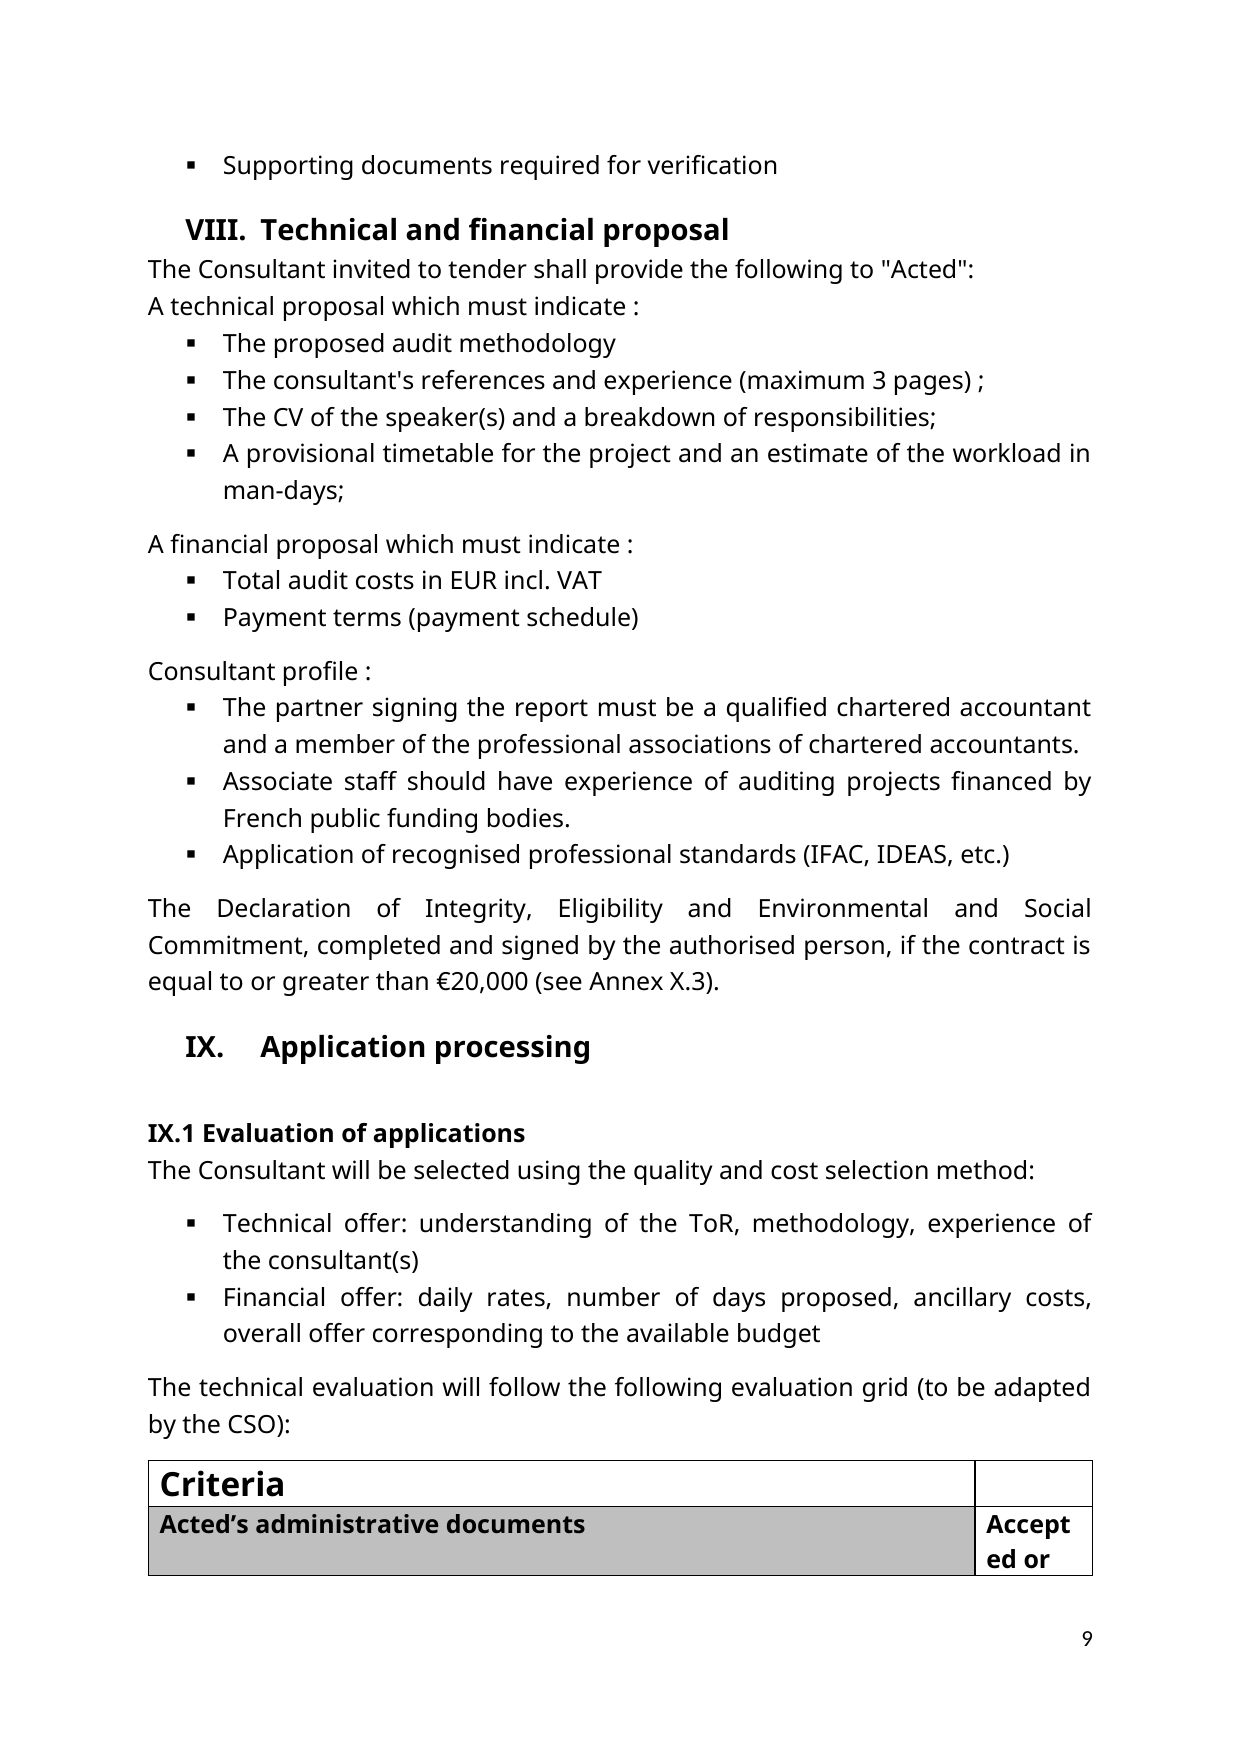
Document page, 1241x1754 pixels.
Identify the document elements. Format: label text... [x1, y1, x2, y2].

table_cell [149, 1507, 974, 1575]
text The Consultant will be selected using the quality and cost selection method: [148, 1152, 1093, 1186]
text Consultant profile : [148, 653, 1093, 687]
table_header [976, 1461, 1092, 1506]
list The consultant's references and experience (maximum 3 pages) ; [185, 362, 1093, 397]
list Associate staff should have experience of auditing projects financed by French public funding bodies. [185, 763, 1093, 834]
subtitle Technical and financial proposal [185, 209, 1093, 249]
list The CV of the speaker(s) and a breakdown of responsibilities; [185, 399, 1093, 433]
list A provisional timetable for the project and an estimate of the workload in man-days; [185, 436, 1093, 507]
text The Consultant invited to tender shall provide the following to "Acted": [148, 252, 1093, 286]
subtitle Application processing [185, 1026, 1093, 1066]
text The technical evaluation will follow the following evaluation grid (to be adapted by the CSO): [148, 1369, 1093, 1440]
list The proposed audit methodology [185, 326, 1093, 360]
list Application of recognised professional standards (IFAC, IDEAS, etc.) [185, 837, 1093, 871]
list Financial offer: daily rates, number of days proposed, ancillary costs, overall offer corresponding to the available budget [185, 1279, 1093, 1350]
text A financial proposal which must indicate : [148, 526, 1093, 560]
list Technical offer: understanding of the ToR, methodology, experience of the consultant(s) [185, 1206, 1093, 1277]
list The partner signing the report must be a qualified chartered accountant and a member of the professional associations of chartered accountants. [185, 690, 1093, 761]
table_header Criteria [149, 1461, 974, 1506]
list Payment terms (payment schedule) [185, 600, 1093, 634]
list Total audit costs in EUR incl. VAT [185, 563, 1093, 597]
subtitle IX.1 Evaluation of applications [148, 1116, 1093, 1149]
list Supporting documents required for verification [185, 148, 1093, 182]
text A technical proposal which must indicate : [148, 289, 1093, 323]
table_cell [976, 1507, 1092, 1575]
text The Declaration of Integrity, Eligibility and Environmental and Social Commitment, completed and signed by the authorised person, if the contract is equal to or greater than €20,000 (see Annex X.3). [148, 891, 1093, 998]
